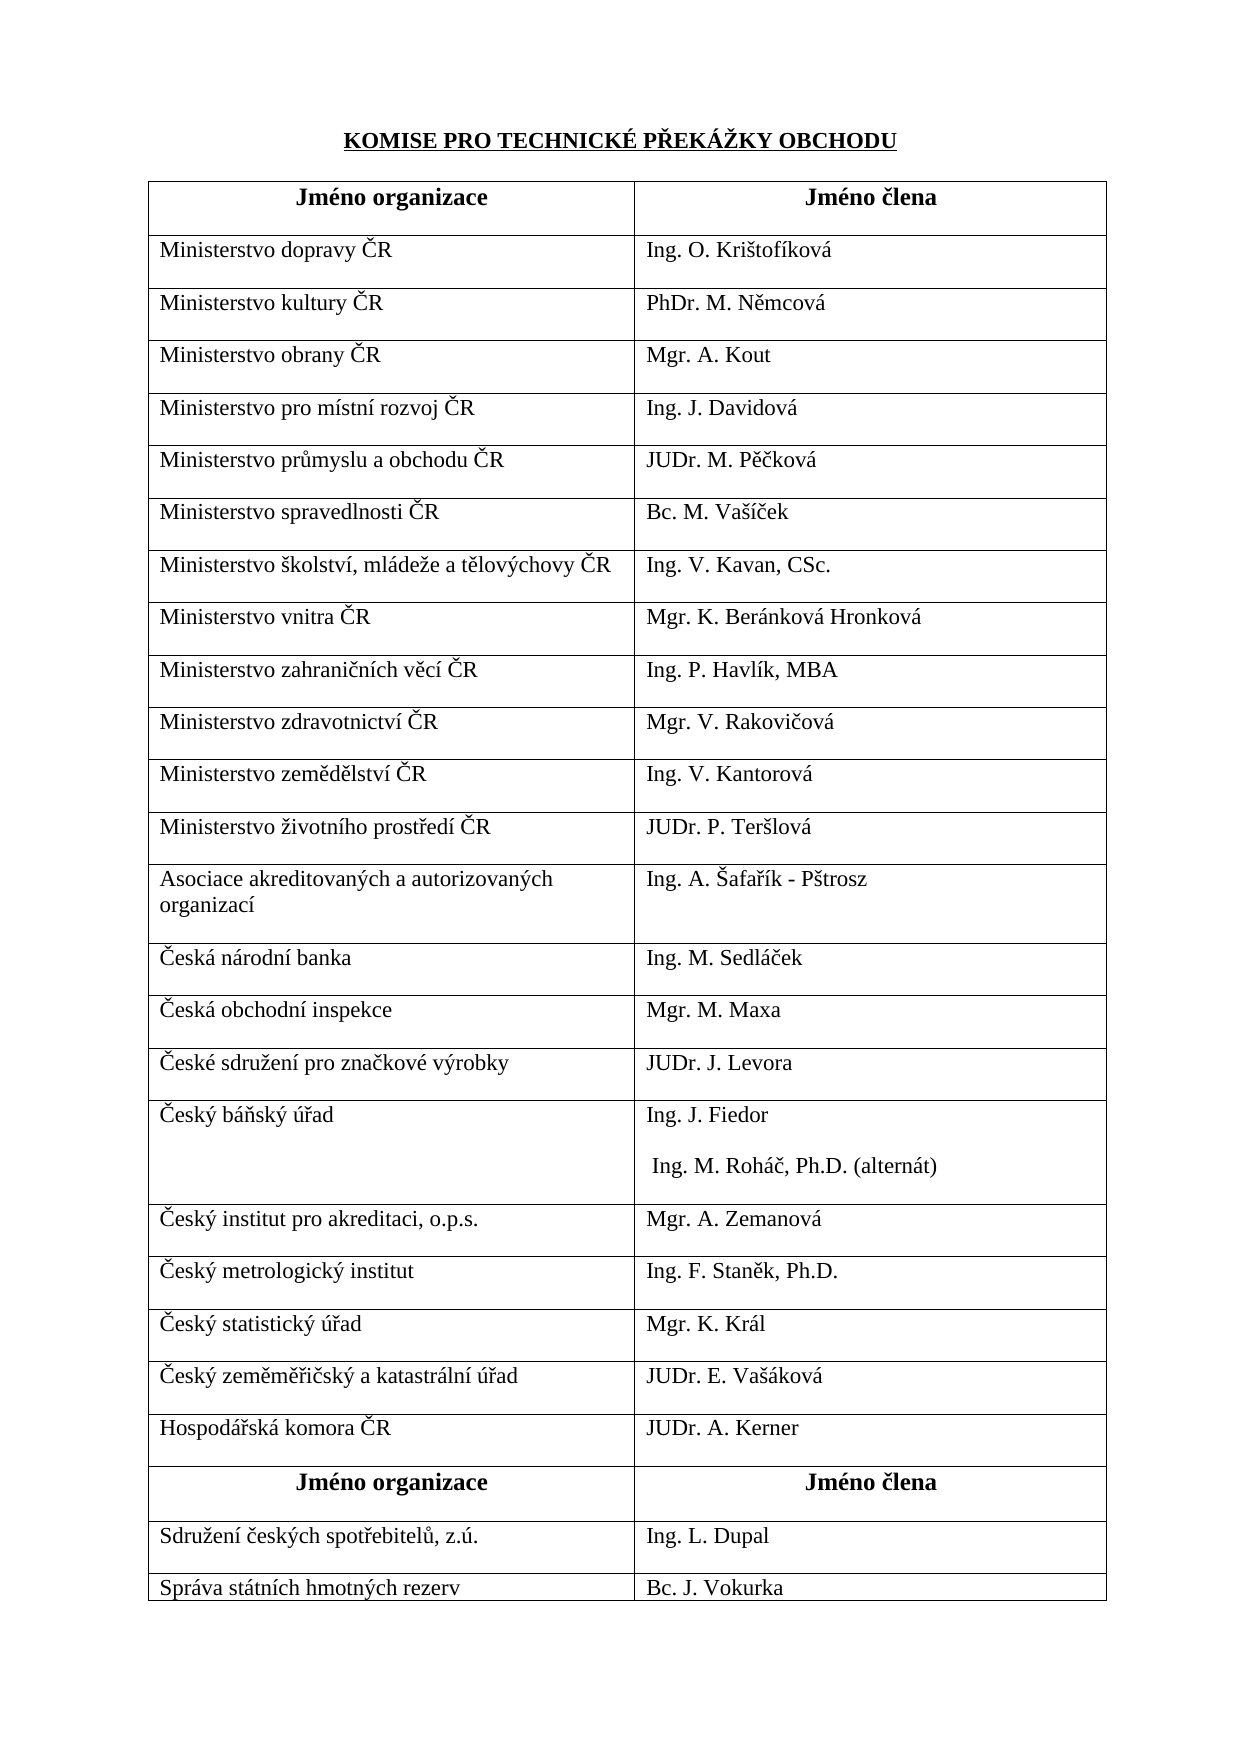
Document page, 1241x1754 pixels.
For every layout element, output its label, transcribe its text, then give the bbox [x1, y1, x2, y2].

table_cell Mgr. A. Kout [635, 341, 1106, 393]
table_cell Ing. O. Krištofíková [635, 236, 1106, 288]
table_cell JUDr. P. Teršlová [635, 813, 1106, 864]
table_cell PhDr. M. Němcová [635, 289, 1106, 340]
table_cell Ministerstvo zahraničních věcí ČR [149, 656, 634, 707]
table_cell Český institut pro akreditaci, o.p.s. [149, 1205, 634, 1256]
table_header Jméno organizace [149, 182, 634, 235]
table_cell Bc. J. Vokurka [635, 1574, 1106, 1600]
table_cell Ing. J. Fiedor Ing. M. Roháč, Ph.D. (alternát) [635, 1101, 1106, 1204]
table_cell Ministerstvo spravedlnosti ČR [149, 499, 634, 550]
table_cell Ministerstvo zemědělství ČR [149, 760, 634, 812]
table_cell JUDr. J. Levora [635, 1049, 1106, 1100]
table_cell JUDr. A. Kerner [635, 1415, 1106, 1466]
table_cell Ing. V. Kantorová [635, 760, 1106, 812]
table_cell Český statistický úřad [149, 1310, 634, 1361]
table_cell Česká obchodní inspekce [149, 996, 634, 1048]
table_cell Ministerstvo pro místní rozvoj ČR [149, 394, 634, 445]
table_cell Ministerstvo průmyslu a obchodu ČR [149, 446, 634, 497]
table_cell Ministerstvo obrany ČR [149, 341, 634, 393]
table_cell Ministerstvo dopravy ČR [149, 236, 634, 288]
table_cell Mgr. K. Beránková Hronková [635, 603, 1106, 654]
table_cell Český metrologický institut [149, 1257, 634, 1309]
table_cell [149, 1574, 634, 1600]
table_cell Ing. M. Sedláček [635, 944, 1106, 995]
table_cell Bc. M. Vašíček [635, 499, 1106, 550]
table_cell JUDr. E. Vašáková [635, 1362, 1106, 1413]
table_cell Mgr. K. Král [635, 1310, 1106, 1361]
table_cell Asociace akreditovaných a autorizovaných organizací [149, 865, 634, 943]
table_cell Česká národní banka [149, 944, 634, 995]
table_cell Ministerstvo kultury ČR [149, 289, 634, 340]
table_cell Ing. L. Dupal [635, 1522, 1106, 1573]
table_cell Ministerstvo životního prostředí ČR [149, 813, 634, 864]
table_cell Ing. V. Kavan, CSc. [635, 551, 1106, 602]
table_cell Ministerstvo školství, mládeže a tělovýchovy ČR [149, 551, 634, 602]
table_cell Český zeměměřičský a katastrální úřad [149, 1362, 634, 1413]
table_cell Mgr. V. Rakovičová [635, 708, 1106, 759]
table_cell České sdružení pro značkové výrobky [149, 1049, 634, 1100]
table_cell Ing. A. Šafařík - Pštrosz [635, 865, 1106, 943]
table_cell Ing. F. Staněk, Ph.D. [635, 1257, 1106, 1309]
table_cell Jméno organizace [149, 1467, 634, 1521]
table_cell Ministerstvo zdravotnictví ČR [149, 708, 634, 759]
table_cell Ministerstvo vnitra ČR [149, 603, 634, 654]
table_cell Jméno člena [635, 1467, 1106, 1521]
table_cell Mgr. A. Zemanová [635, 1205, 1106, 1256]
table_cell Ing. J. Davidová [635, 394, 1106, 445]
table_cell JUDr. M. Pěčková [635, 446, 1106, 497]
table_header Jméno člena [635, 182, 1106, 235]
table_cell Mgr. M. Maxa [635, 996, 1106, 1048]
table_cell Český báňský úřad [149, 1101, 634, 1204]
table_cell Hospodářská komora ČR [149, 1415, 634, 1466]
table_cell Ing. P. Havlík, MBA [635, 656, 1106, 707]
table_cell Sdružení českých spotřebitelů, z.ú. [149, 1522, 634, 1573]
